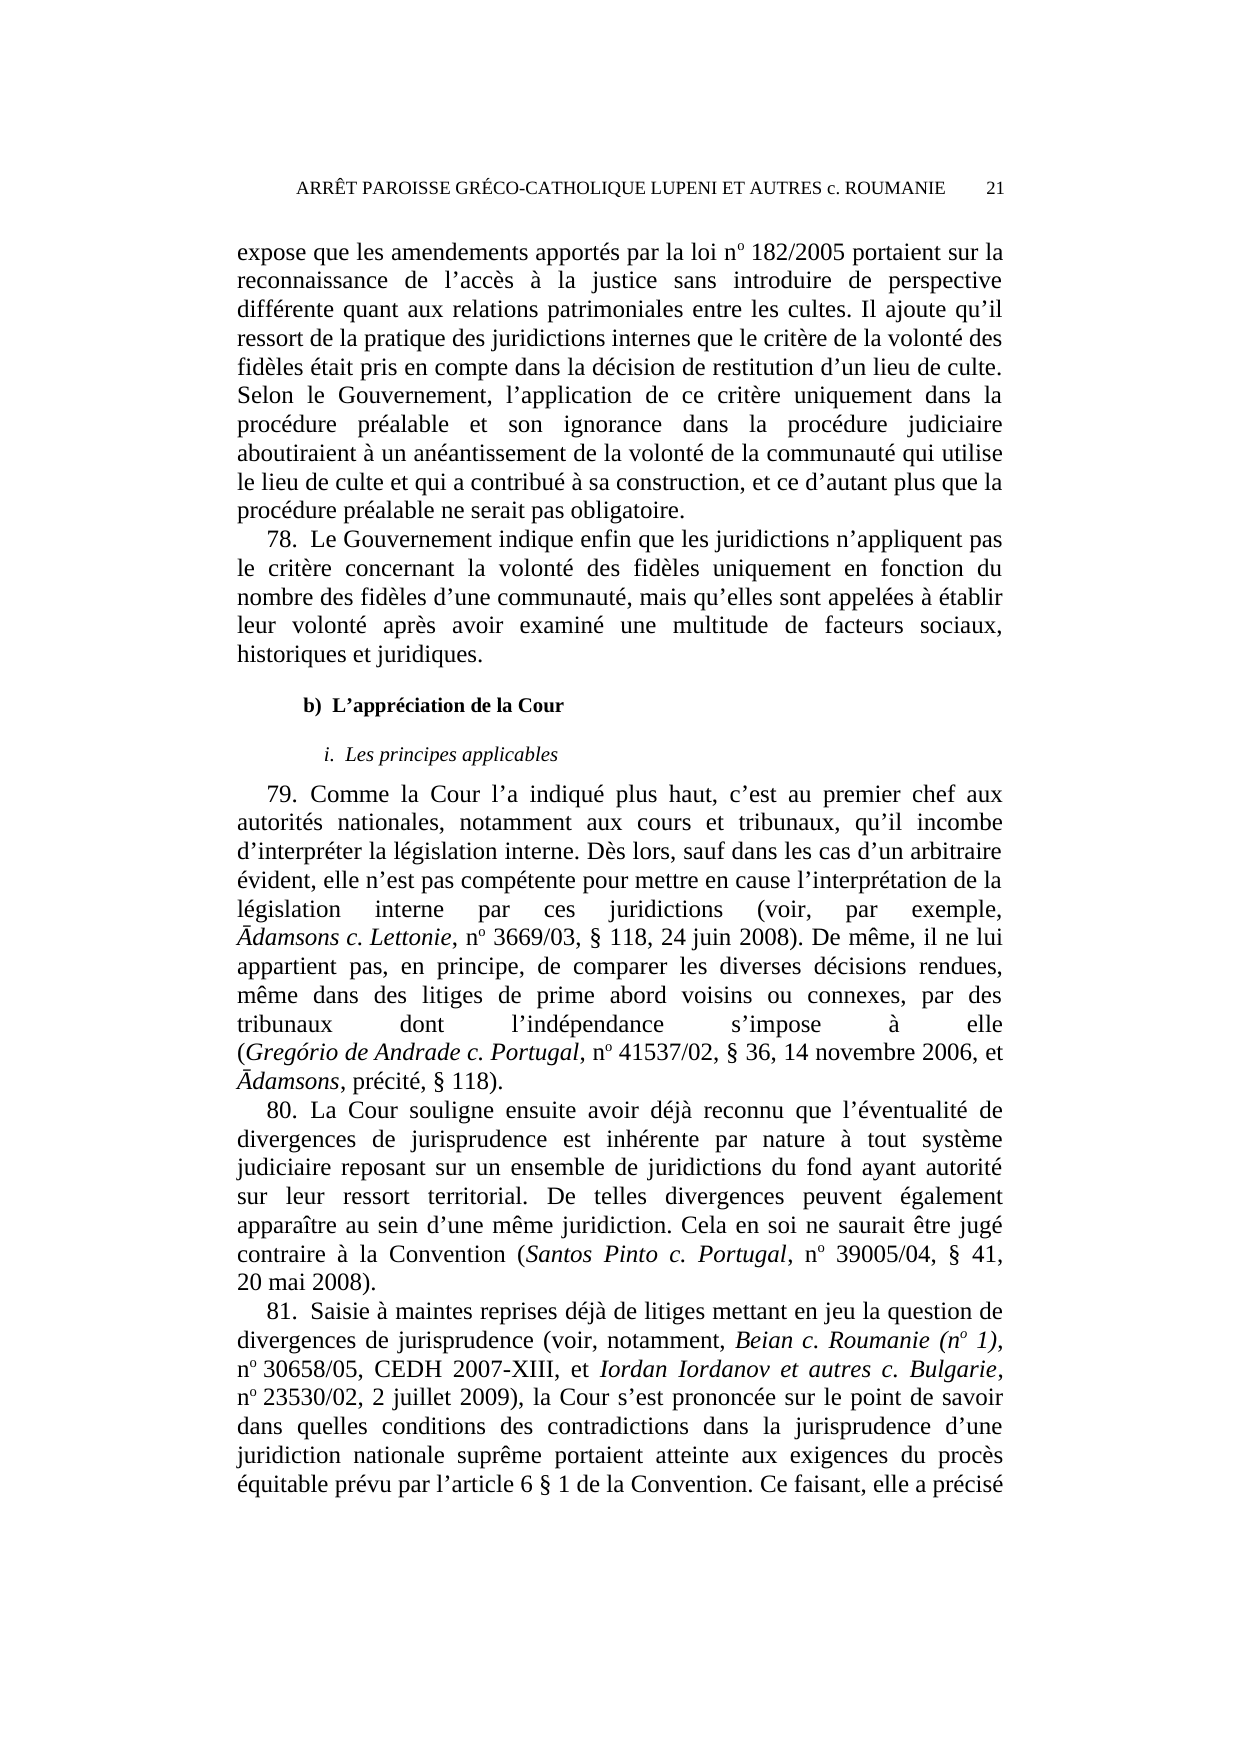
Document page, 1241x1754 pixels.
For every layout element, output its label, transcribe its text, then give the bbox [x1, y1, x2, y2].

text 80. La Cour souligne ensuite avoir déjà reconnu que l’éventualité de divergences de jurisprudence est inhérente par nature à tout système judiciaire reposant sur un ensemble de juridictions du fond ayant autorité sur leur ressort territorial. De telles divergences peuvent également apparaître au sein d’une même juridiction. Cela en soi ne saurait être jugé contraire à la Convention (Santos Pinto c. Portugal, no 39005/04, § 41, 20 mai 2008). [237, 1095, 1003, 1296]
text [237, 237, 1003, 524]
text 79. Comme la Cour l’a indiqué plus haut, c’est au premier chef aux autorités nationales, notamment aux cours et tribunaux, qu’il incombe d’interpréter la législation interne. Dès lors, sauf dans les cas d’un arbitraire évident, elle n’est pas compétente pour mettre en cause l’interprétation de la législation interne par ces juridictions (voir, par exemple, Ādamsons c. Lettonie, no 3669/03, § 118, 24 juin 2008). De même, il ne lui appartient pas, en principe, de comparer les diverses décisions rendues, même dans des litiges de prime abord voisins ou connexes, par des tribunaux dont l’indépendance s’impose à elle (Gregório de Andrade c. Portugal, no 41537/02, § 36, 14 novembre 2006, et Ādamsons, précité, § 118). [237, 779, 1003, 1095]
subtitle b) L’appréciation de la Cour [303, 693, 1003, 717]
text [237, 1296, 1003, 1497]
subtitle i. Les principes applicables [324, 742, 1003, 766]
text 78. Le Gouvernement indique enfin que les juridictions n’appliquent pas le critère concernant la volonté des fidèles uniquement en fonction du nombre des fidèles d’une communauté, mais qu’elles sont appelées à établir leur volonté après avoir examiné une multitude de facteurs sociaux, historiques et juridiques. [237, 524, 1003, 668]
